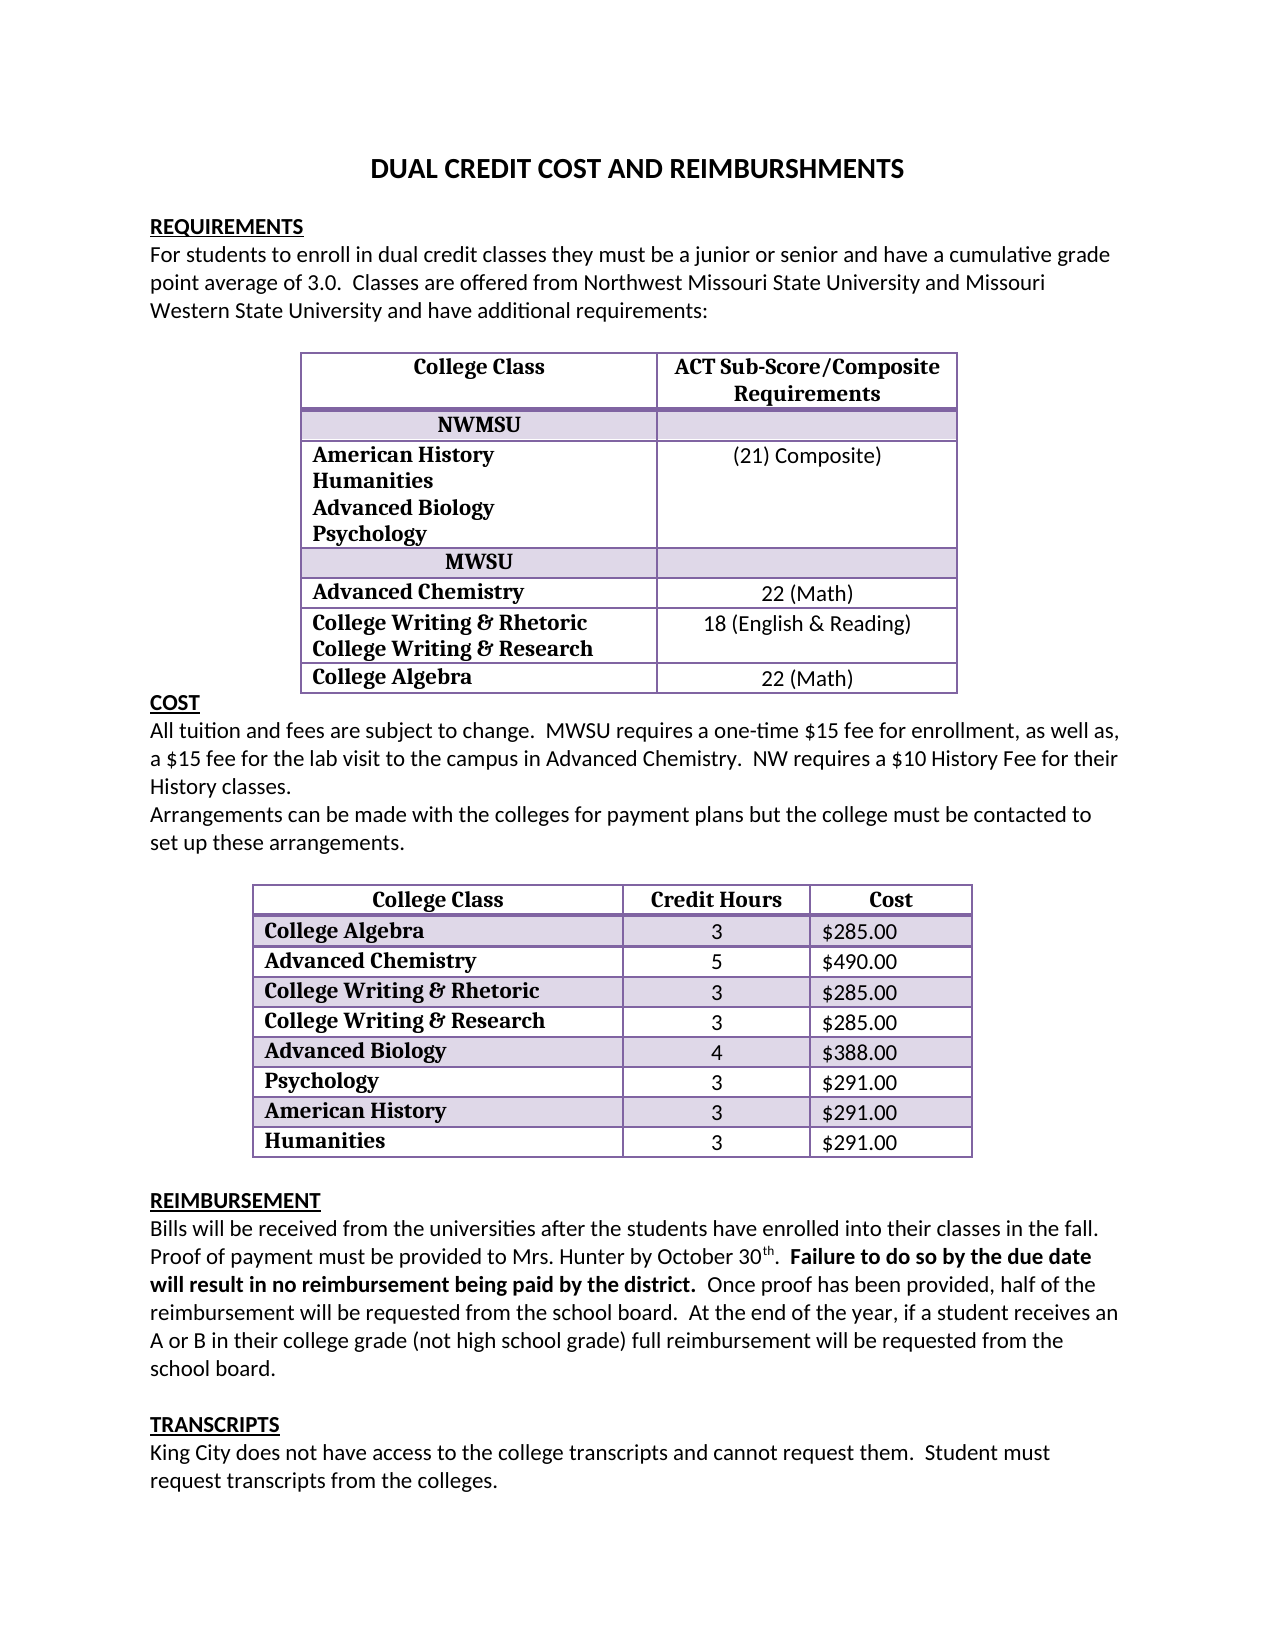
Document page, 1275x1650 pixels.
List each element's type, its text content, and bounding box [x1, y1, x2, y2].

table_cell College Algebra [302, 664, 656, 692]
text Arrangements can be made with the colleges for payment plans but the college must be contacted to set up these arrangements. [150, 800, 1125, 856]
table_cell College Writing & Rhetoric [254, 978, 622, 1006]
table_cell $388.00 [811, 1038, 971, 1066]
table_cell 3 [624, 917, 809, 945]
table_cell Advanced Chemistry [254, 948, 622, 976]
table_cell Psychology [254, 1068, 622, 1096]
table_cell 18 (English & Reading) [658, 609, 956, 662]
table_header Credit Hours [624, 886, 809, 913]
text DUAL CREDIT COST AND REIMBURSHMENTS [150, 150, 1125, 186]
table_cell 3 [624, 1098, 809, 1126]
table_header Cost [811, 886, 971, 913]
table_header College Class [254, 886, 622, 913]
table_cell 22 (Math) [658, 579, 956, 607]
text REQUIREMENTS [150, 212, 1125, 240]
table_cell (21) Composite) [658, 442, 956, 547]
table_cell $291.00 [811, 1068, 971, 1096]
text COST [150, 688, 1125, 716]
text King City does not have access to the college transcripts and cannot request them. Student must request transcripts from the colleges. [150, 1438, 1125, 1494]
table_header ACT Sub-Score/Composite Requirements [658, 354, 956, 407]
table_cell [658, 549, 956, 577]
table_cell College Writing & Research [254, 1008, 622, 1036]
table_cell $285.00 [811, 1008, 971, 1036]
table_cell 22 (Math) [658, 664, 956, 692]
table_cell Humanities [254, 1128, 622, 1156]
text TRANSCRIPTS [150, 1410, 1125, 1438]
table_cell Advanced Chemistry [302, 579, 656, 607]
table_cell NWMSU [302, 412, 656, 439]
table_cell 3 [624, 1008, 809, 1036]
table_cell MWSU [302, 549, 656, 577]
table_cell American History [254, 1098, 622, 1126]
table_cell $490.00 [811, 948, 971, 976]
table_cell $285.00 [811, 978, 971, 1006]
table_cell College Writing & Rhetoric College Writing & Research [302, 609, 656, 662]
table_cell [658, 412, 956, 439]
table_cell Advanced Biology [254, 1038, 622, 1066]
table_cell 3 [624, 978, 809, 1006]
table_cell American History Humanities Advanced Biology Psychology [302, 442, 656, 547]
table_cell College Algebra [254, 917, 622, 945]
table_cell 3 [624, 1128, 809, 1156]
table_cell $285.00 [811, 917, 971, 945]
table_cell 5 [624, 948, 809, 976]
table_cell $291.00 [811, 1128, 971, 1156]
text REIMBURSEMENT [150, 1186, 1125, 1214]
text For students to enroll in dual credit classes they must be a junior or senior and have a cumulative grade point average of 3.0. Classes are offered from Northwest Missouri State University and Missouri Western State University and have additional requirements: [150, 240, 1125, 324]
text All tuition and fees are subject to change. MWSU requires a one-time $15 fee for enrollment, as well as, a $15 fee for the lab visit to the campus in Advanced Chemistry. NW requires a $10 History Fee for their History classes. [150, 716, 1125, 800]
table_cell 3 [624, 1068, 809, 1096]
table_cell 4 [624, 1038, 809, 1066]
text Bills will be received from the universities after the students have enrolled into their classes in the fall. Proof of payment must be provided to Mrs. Hunter by October 30th. Failure to do so by the due date will result in no reimbursement being paid by the district. Once proof has been provided, half of the reimbursement will be requested from the school board. At the end of the year, if a student receives an A or B in their college grade (not high school grade) full reimbursement will be requested from the school board. [150, 1214, 1125, 1382]
table_cell $291.00 [811, 1098, 971, 1126]
table_header College Class [302, 354, 656, 407]
